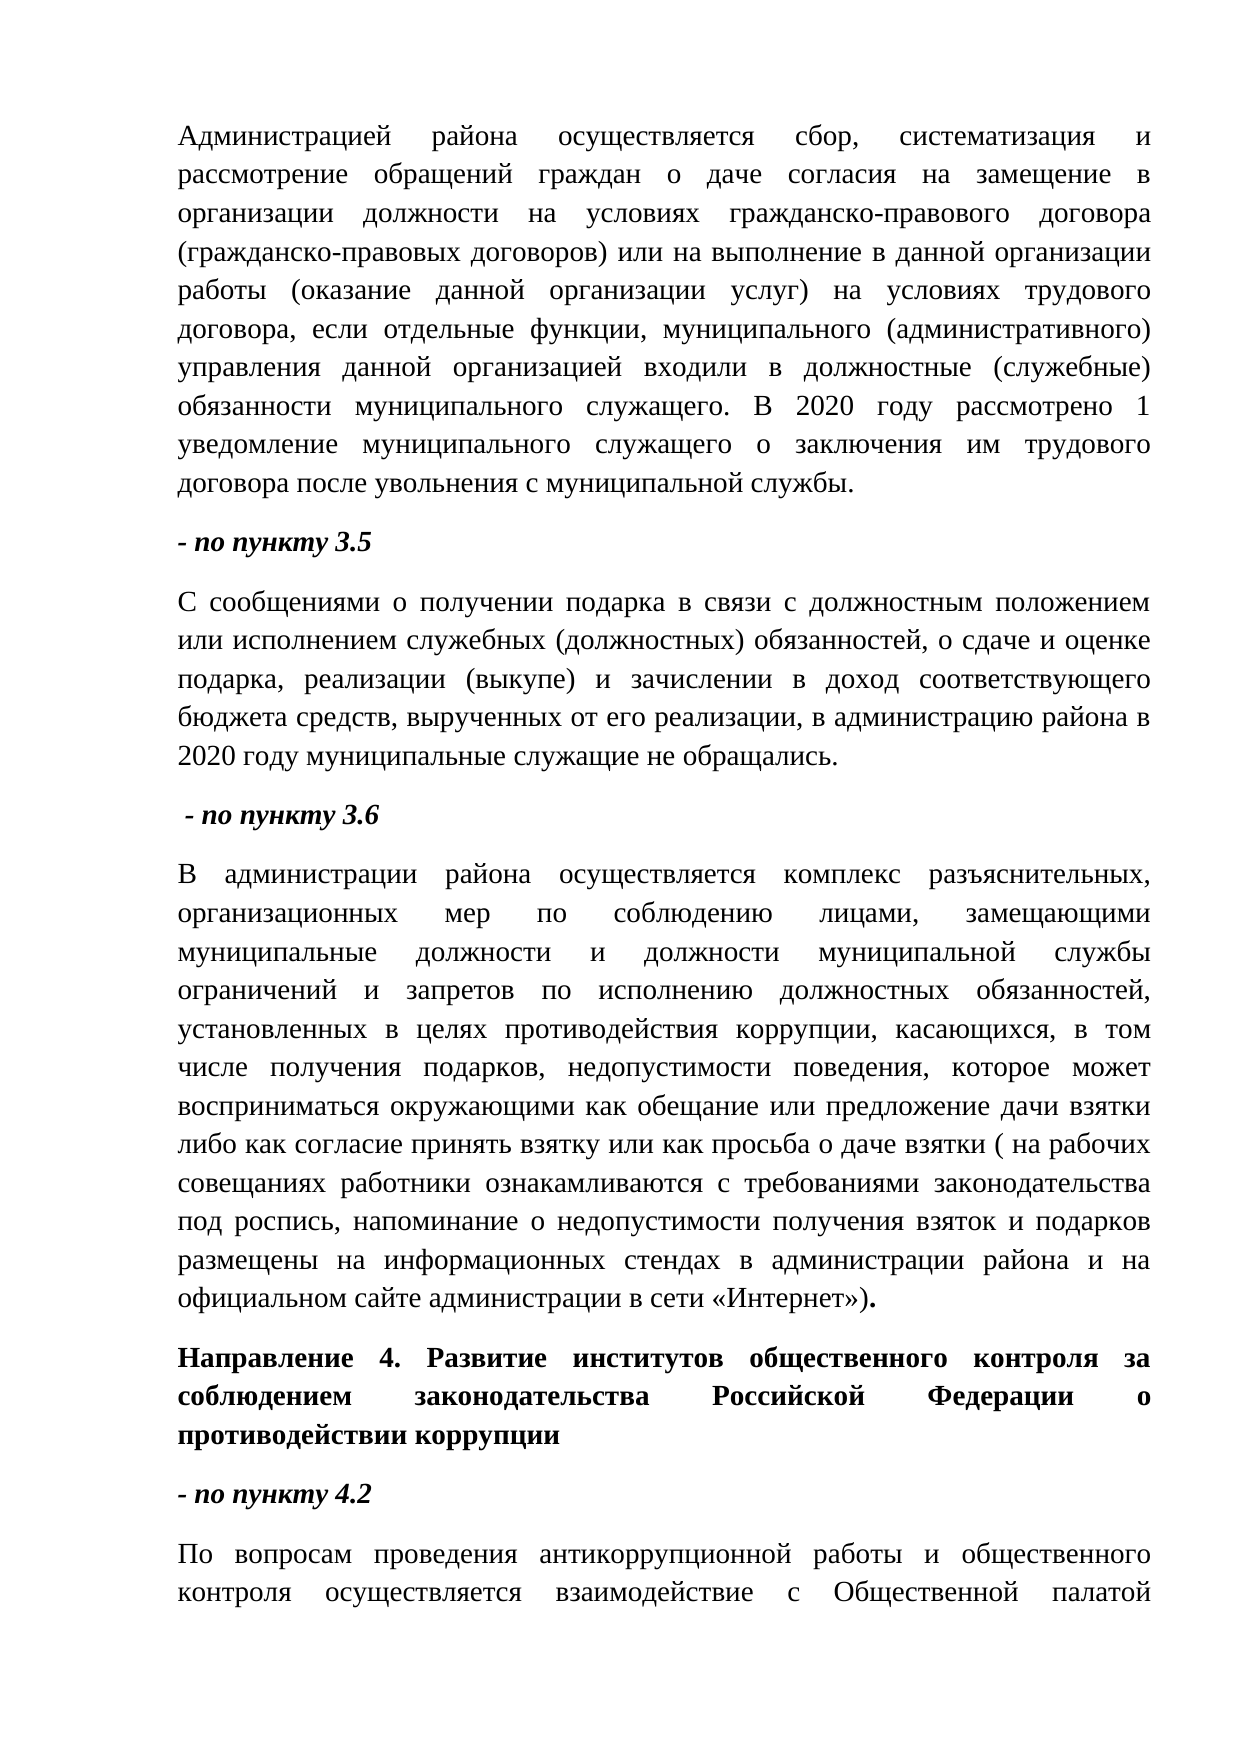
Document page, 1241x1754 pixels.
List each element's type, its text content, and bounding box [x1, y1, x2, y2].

text - по пункту 3.5 [177, 524, 1152, 558]
text С сообщениями о получении подарка в связи с должностным положением или исполнением служебных (должностных) обязанностей, о сдаче и оценке подарка, реализации (выкупе) и зачислении в доход соответствующего бюджета средств, вырученных от его реализации, в администрацию района в 2020 году муниципальные служащие не обращались. [177, 584, 1152, 771]
text В администрации района осуществляется комплекс разъяснительных, организационных мер по соблюдению лицами, замещающими муниципальные должности и должности муниципальной службы ограничений и запретов по исполнению должностных обязанностей, установленных в целях противодействия коррупции, касающихся, в том числе получения подарков, недопустимости поведения, которое может восприниматься окружающими как обещание или предложение дачи взятки либо как согласие принять взятку или как просьба о даче взятки ( на рабочих совещаниях работники ознакамливаются с требованиями законодательства под роспись, напоминание о недопустимости получения взяток и подарков размещены на информационных стендах в администрации района и на официальном сайте администрации в сети «Интернет»). [177, 857, 1152, 1314]
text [177, 1536, 1152, 1608]
text - по пункту 3.6 [177, 797, 1152, 831]
text Администрацией района осуществляется сбор, систематизация и рассмотрение обращений граждан о даче согласия на замещение в организации должности на условиях гражданско-правового договора (гражданско-правовых договоров) или на выполнение в данной организации работы (оказание данной организации услуг) на условиях трудового договора, если отдельные функции, муниципального (административного) управления данной организацией входили в должностные (служебные) обязанности муниципального служащего. В 2020 году рассмотрено 1 уведомление муниципального служащего о заключения им трудового договора после увольнения с муниципальной службы. [177, 118, 1152, 498]
text - по пункту 4.2 [177, 1476, 1152, 1510]
text Направление 4. Развитие институтов общественного контроля за соблюдением законодательства Российской Федерации о противодействии коррупции [177, 1340, 1152, 1451]
